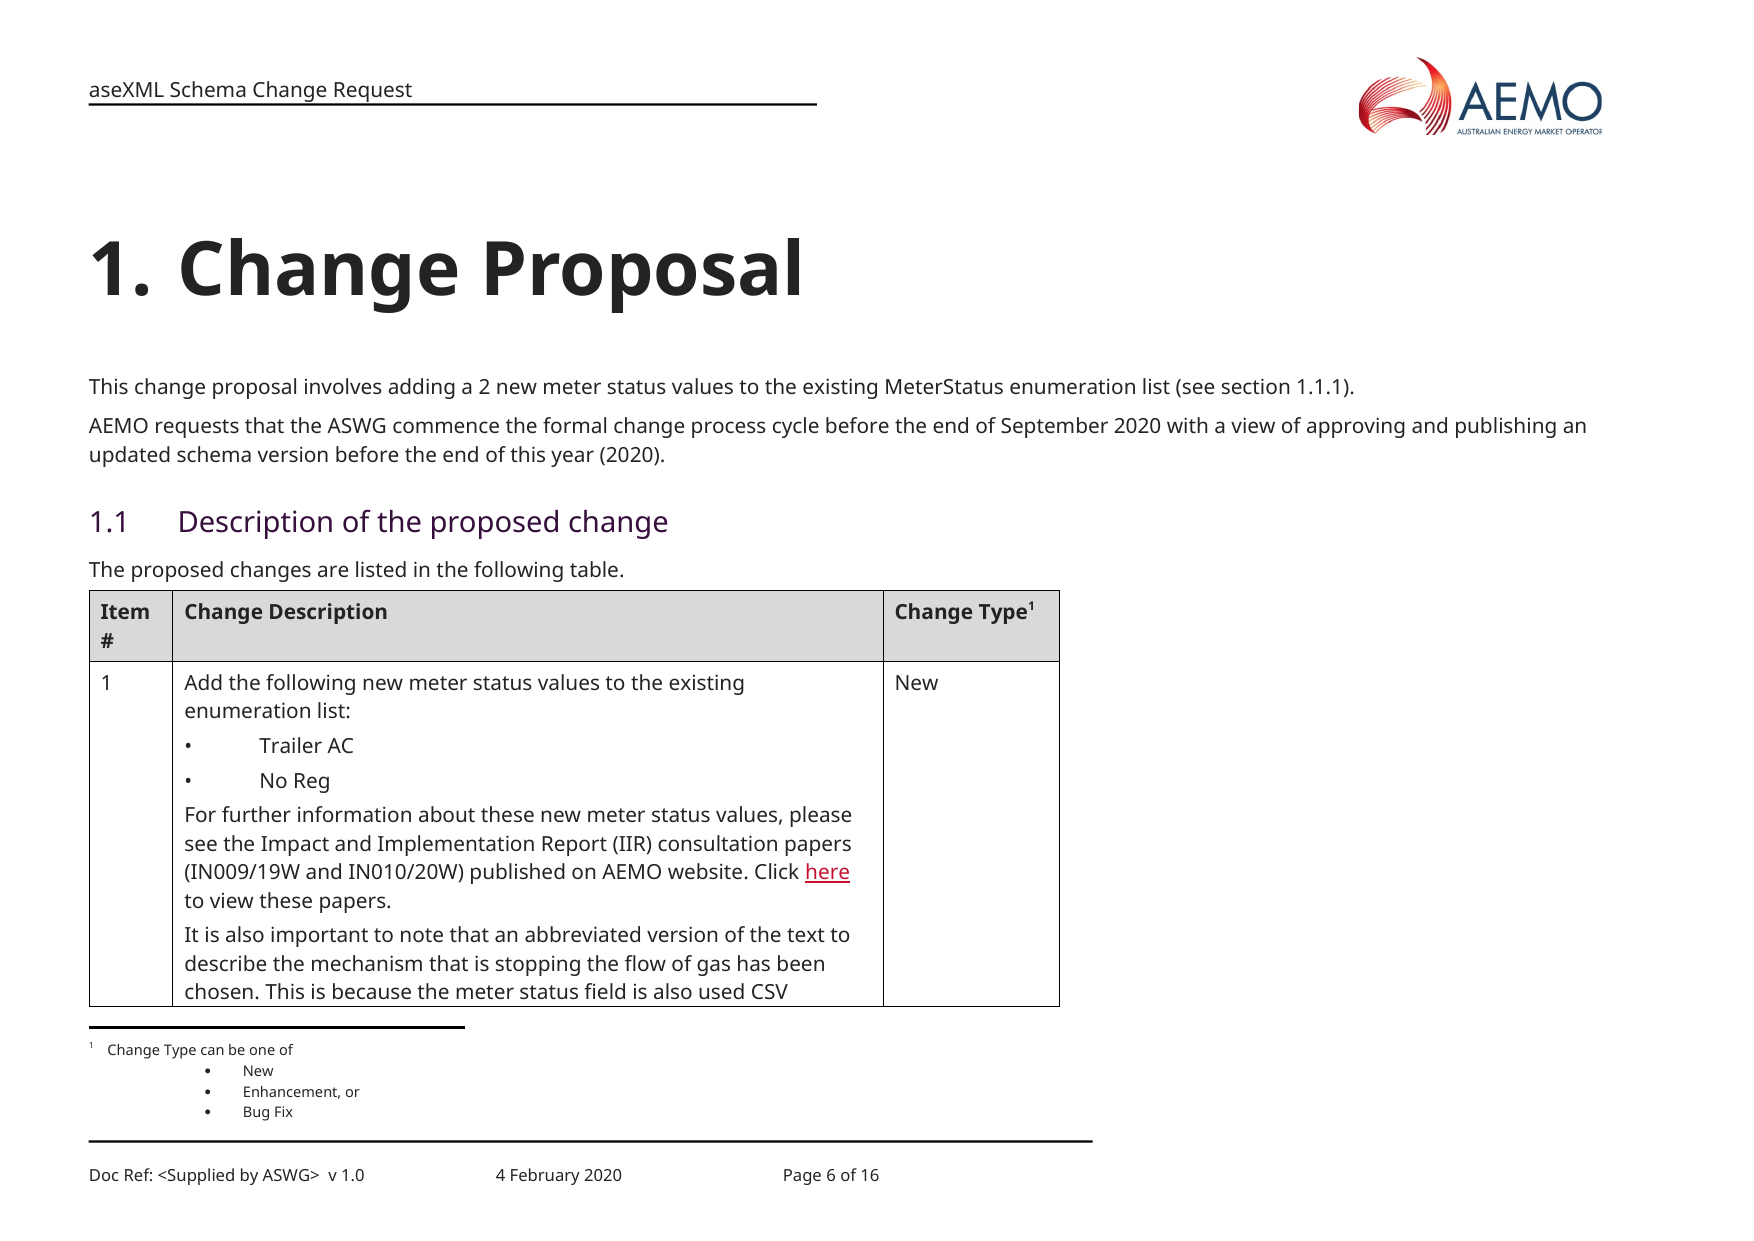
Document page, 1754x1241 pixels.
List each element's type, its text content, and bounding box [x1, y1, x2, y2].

text AEMO requests that the ASWG commence the formal change process cycle before the end of September 2020 with a view of approving and publishing an updated schema version before the end of this year (2020). [89, 411, 1591, 468]
table_header Item# [90, 591, 172, 661]
subtitle Description of the proposed change [89, 501, 1591, 541]
subtitle Change Proposal [89, 222, 1591, 314]
picture [1357, 56, 1602, 134]
table_header Change Description [173, 591, 883, 661]
table_cell 1 [90, 662, 172, 1006]
text The proposed changes are listed in the following table. [89, 556, 1591, 584]
table_cell New [884, 662, 1059, 1006]
table_header Change Type [884, 591, 1059, 661]
text This change proposal involves adding a 2 new meter status values to the existing MeterStatus enumeration list (see section 1.1.1). [89, 372, 1591, 401]
